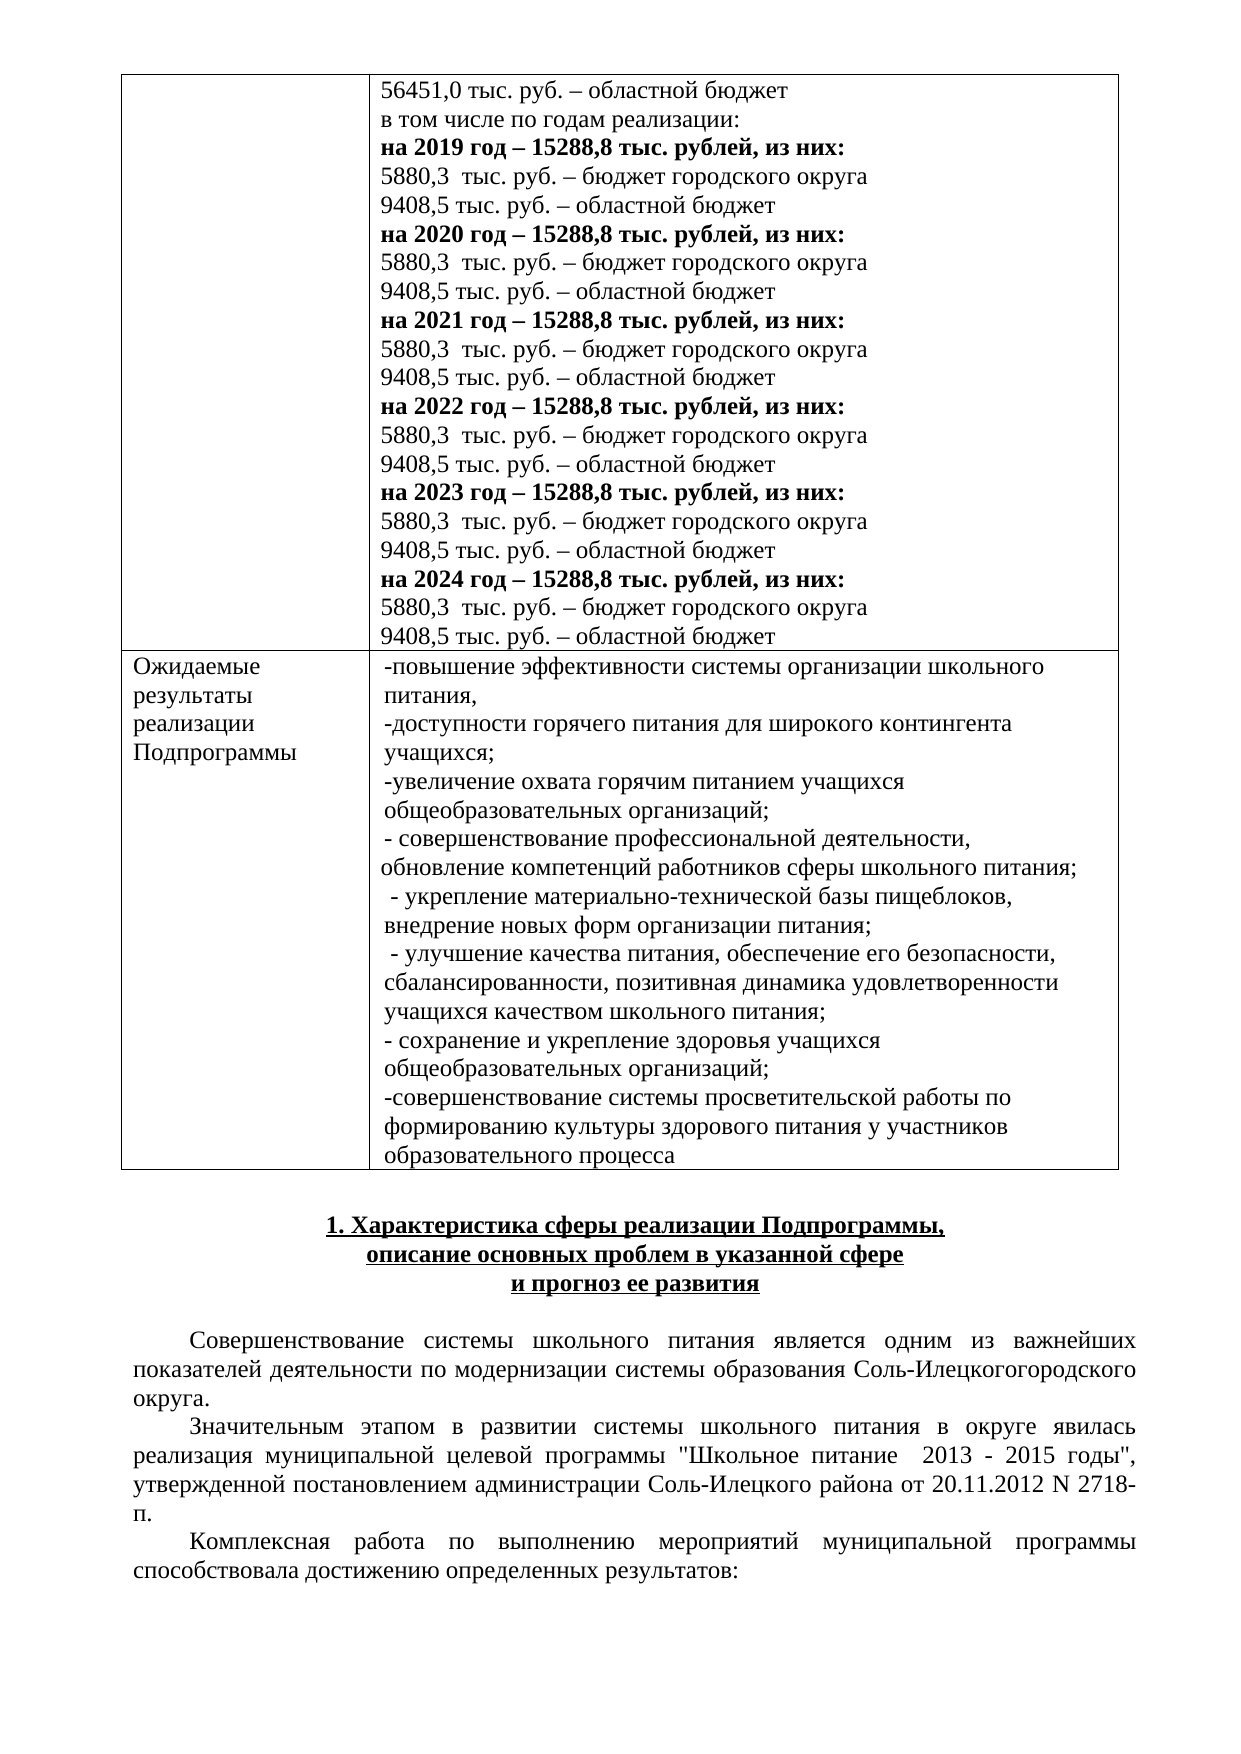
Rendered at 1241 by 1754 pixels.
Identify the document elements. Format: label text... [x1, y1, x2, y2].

text и прогноз ее развития [133, 1268, 1137, 1296]
text Комплексная работа по выполнению мероприятий муниципальной программы способствовала достижению определенных результатов: [133, 1526, 1137, 1584]
text описание основных проблем в указанной сфере [133, 1239, 1137, 1268]
text Значительным этапом в развитии системы школьного питания в округе явилась реализация муниципальной целевой программы "Школьное питание 2013 - 2015 годы", утвержденной постановлением администрации Соль-Илецкого района от 20.11.2012 N 2718-п. [133, 1411, 1137, 1526]
table_cell Ожидаемые результаты реализации Подпрограммы [122, 651, 369, 1168]
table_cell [122, 75, 369, 650]
text 1. Характеристика сферы реализации Подпрограммы, [133, 1210, 1137, 1239]
text Совершенствование системы школьного питания является одним из важнейших показателей деятельности по модернизации системы образования Соль-Илецкогогородского округа. [133, 1325, 1137, 1411]
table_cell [370, 75, 1118, 650]
table_cell -повышение эффективности системы организации школьного питания, -доступности горячего питания для широкого контингента учащихся; -увеличение охвата горячим питанием учащихся общеобразовательных организаций; - совершенствование профессиональной деятельности, обновление компетенций работников сферы школьного питания; - укрепление материально-технической базы пищеблоков, внедрение новых форм организации питания; - улучшение качества питания, обеспечение его безопасности, сбалансированности, позитивная динамика удовлетворенности учащихся качеством школьного питания; - сохранение и укрепление здоровья учащихся общеобразовательных организаций; -совершенствование системы просветительской работы по формированию культуры здорового питания у участников образовательного процесса [370, 651, 1118, 1168]
